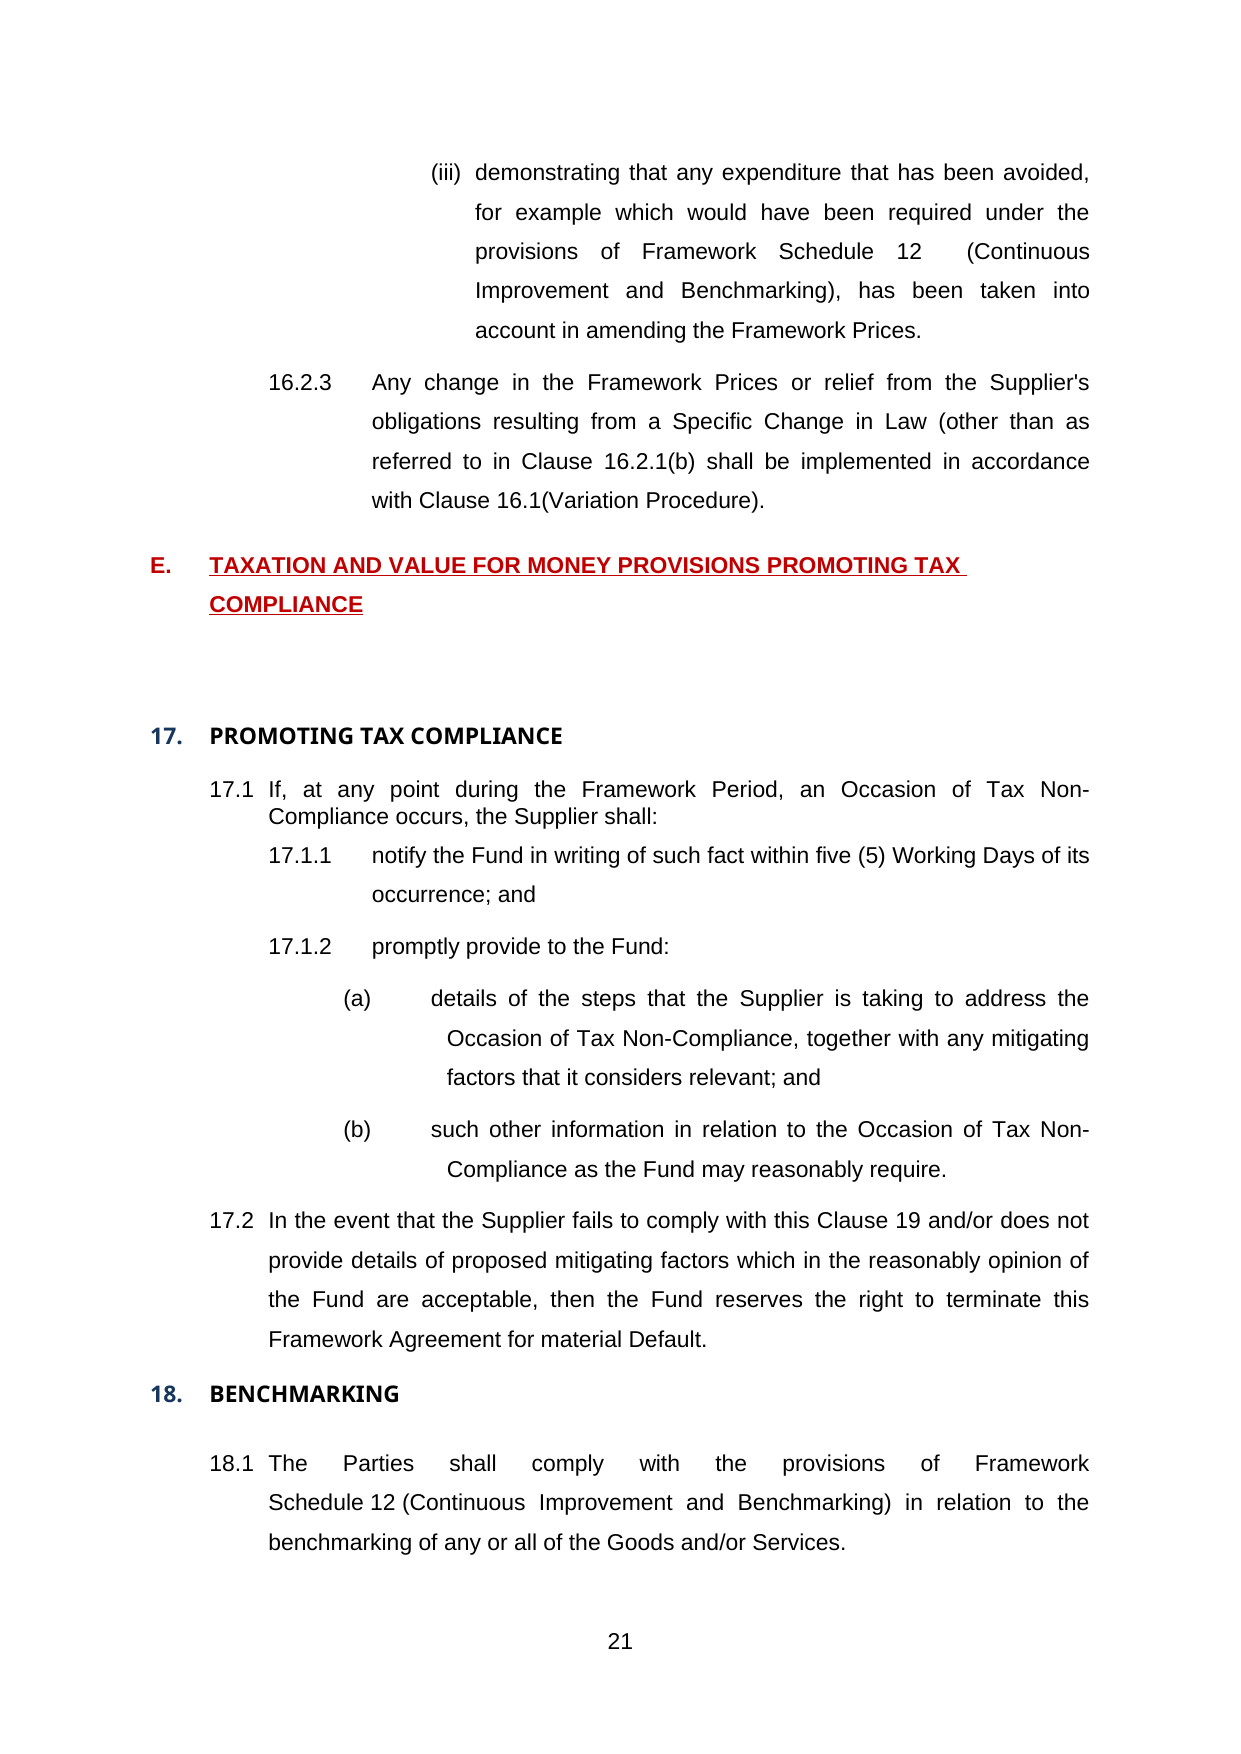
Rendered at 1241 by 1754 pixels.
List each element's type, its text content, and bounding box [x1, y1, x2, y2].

subtitle BENCHMARKING [150, 1378, 1090, 1409]
subtitle If, at any point during the Framework Period, an Occasion of Tax Non-Compliance occurs, the Supplier shall: [209, 776, 1090, 829]
text demonstrating that any expenditure that has been avoided, for example which would have been required under the provisions of Framework Schedule 12 (Continuous Improvement and Benchmarking), has been taken into account in amending the Framework Prices. [431, 159, 1090, 343]
subtitle In the event that the Supplier fails to comply with this Clause 19 and/or does not provide details of proposed mitigating factors which in the reasonably opinion of the Fund are acceptable, then the Fund reserves the right to terminate this Framework Agreement for material Default. [209, 1207, 1090, 1352]
text Any change in the Framework Prices or relief from the Supplier's obligations resulting from a Specific Change in Law (other than as referred to in Clause 16.2.1(b) shall be implemented in accordance with Clause 16.1(Variation Procedure). [268, 369, 1090, 514]
subtitle PROMOTING TAX COMPLIANCE [150, 720, 1090, 751]
subtitle TAXATION AND VALUE FOR MONEY PROVISIONS PROMOTING TAX COMPLIANCE [150, 552, 1090, 618]
text details of the steps that the Supplier is taking to address the Occasion of Tax Non-Compliance, together with any mitigating factors that it considers relevant; and [343, 985, 1090, 1090]
text promptly provide to the Fund: [268, 933, 1090, 959]
text The Parties shall comply with the provisions of Framework Schedule 12 (Continuous Improvement and Benchmarking) in relation to the benchmarking of any or all of the Goods and/or Services. [209, 1450, 1090, 1555]
text notify the Fund in writing of such fact within five (5) Working Days of its occurrence; and [268, 842, 1090, 907]
text such other information in relation to the Occasion of Tax Non-Compliance as the Fund may reasonably require. [343, 1116, 1090, 1182]
